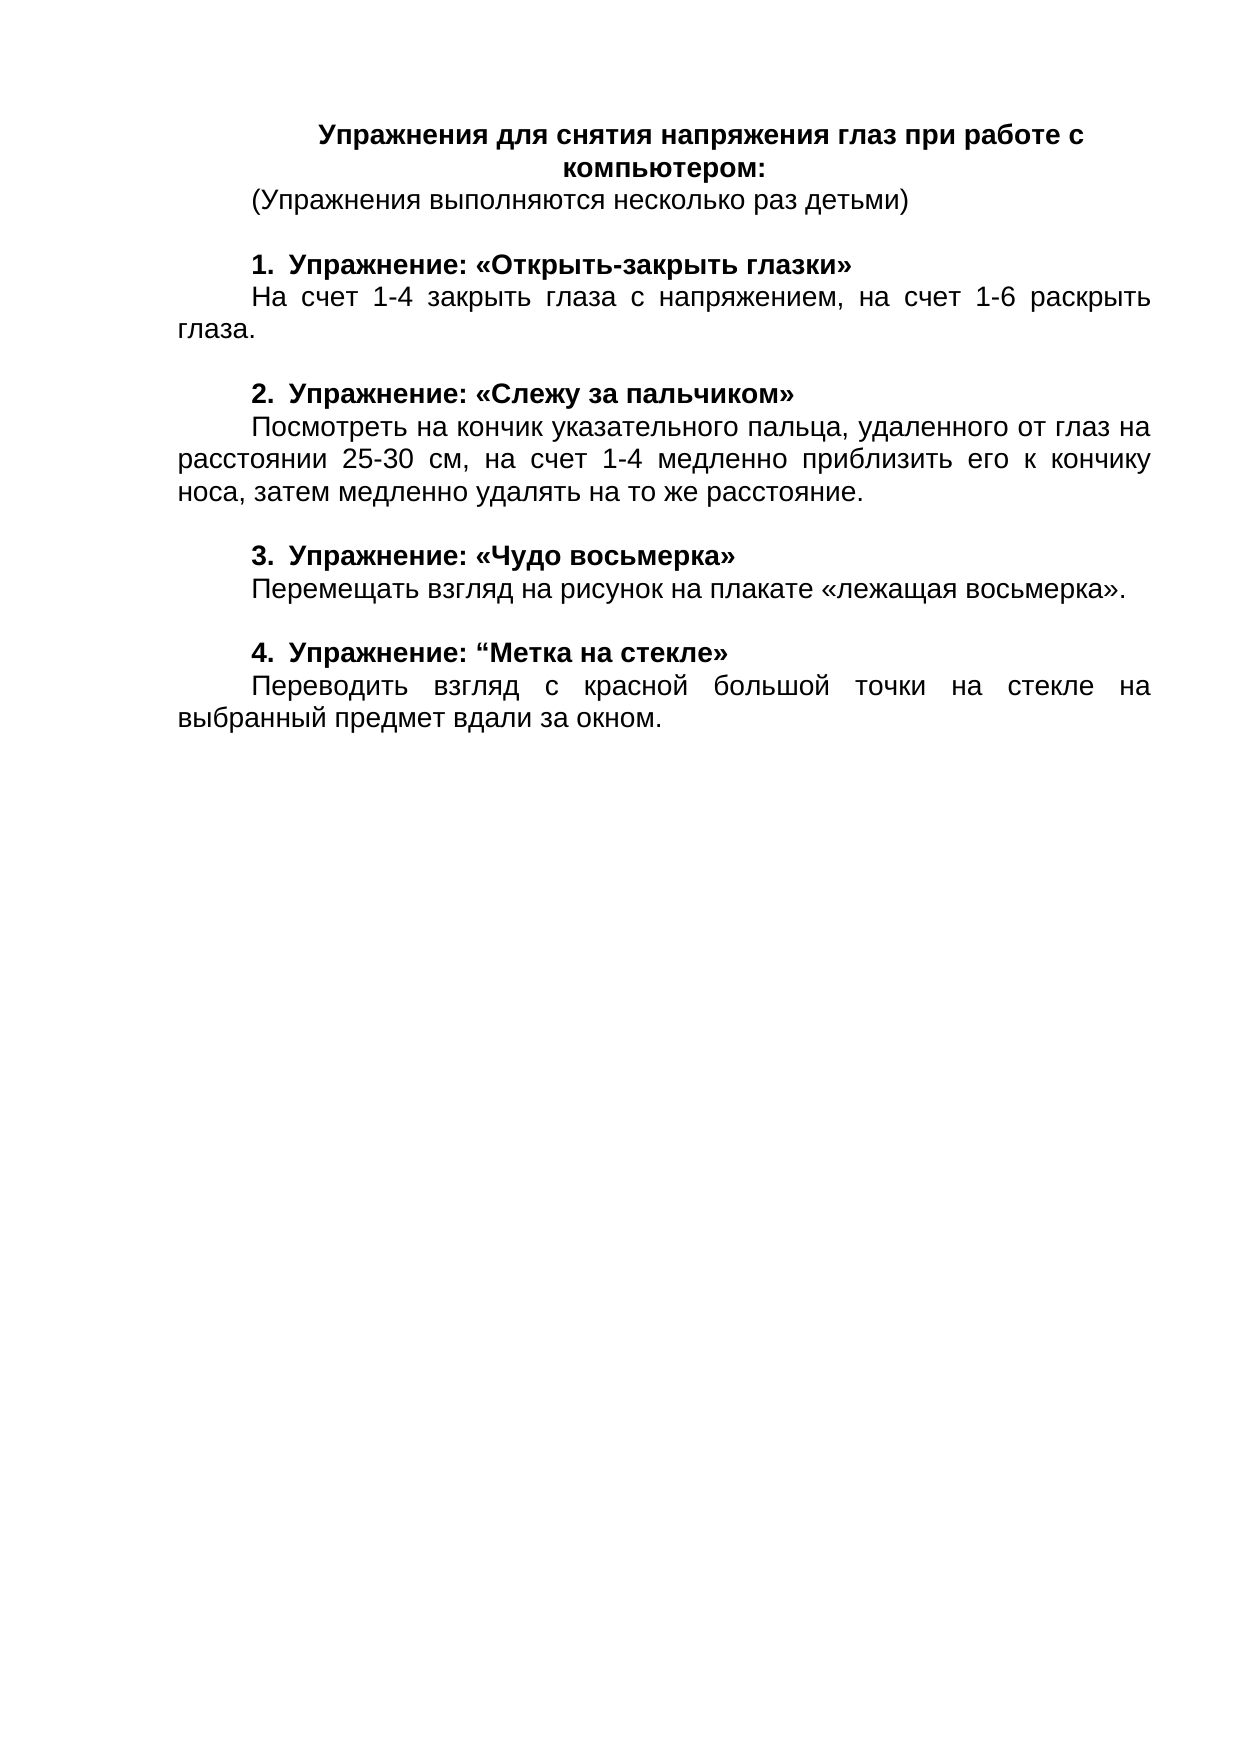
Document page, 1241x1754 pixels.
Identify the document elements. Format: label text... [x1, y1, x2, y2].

list Упражнение: “Метка на стекле» [251, 636, 1152, 669]
text Перемещать взгляд на рисунок на плакате «лежащая восьмерка». [177, 572, 1152, 604]
text Переводить взгляд с красной большой точки на стекле на выбранный предмет вдали за окном. [177, 669, 1152, 734]
text На счет 1-4 закрыть глаза с напряжением, на счет 1-6 раскрыть глаза. [177, 280, 1152, 345]
text Упражнения для снятия напряжения глаз при работе с компьютером: [177, 118, 1152, 183]
text (Упражнения выполняются несколько раз детьми) [177, 183, 1152, 215]
text Посмотреть на кончик указательного пальца, удаленного от глаз на расстоянии 25-30 см, на счет 1-4 медленно приблизить его к кончику носа, затем медленно удалять на то же расстояние. [177, 410, 1152, 507]
list Упражнение: «Открыть-закрыть глазки» [251, 248, 1152, 280]
list Упражнение: «Чудо восьмерка» [251, 539, 1152, 572]
list Упражнение: «Слежу за пальчиком» [251, 377, 1152, 410]
